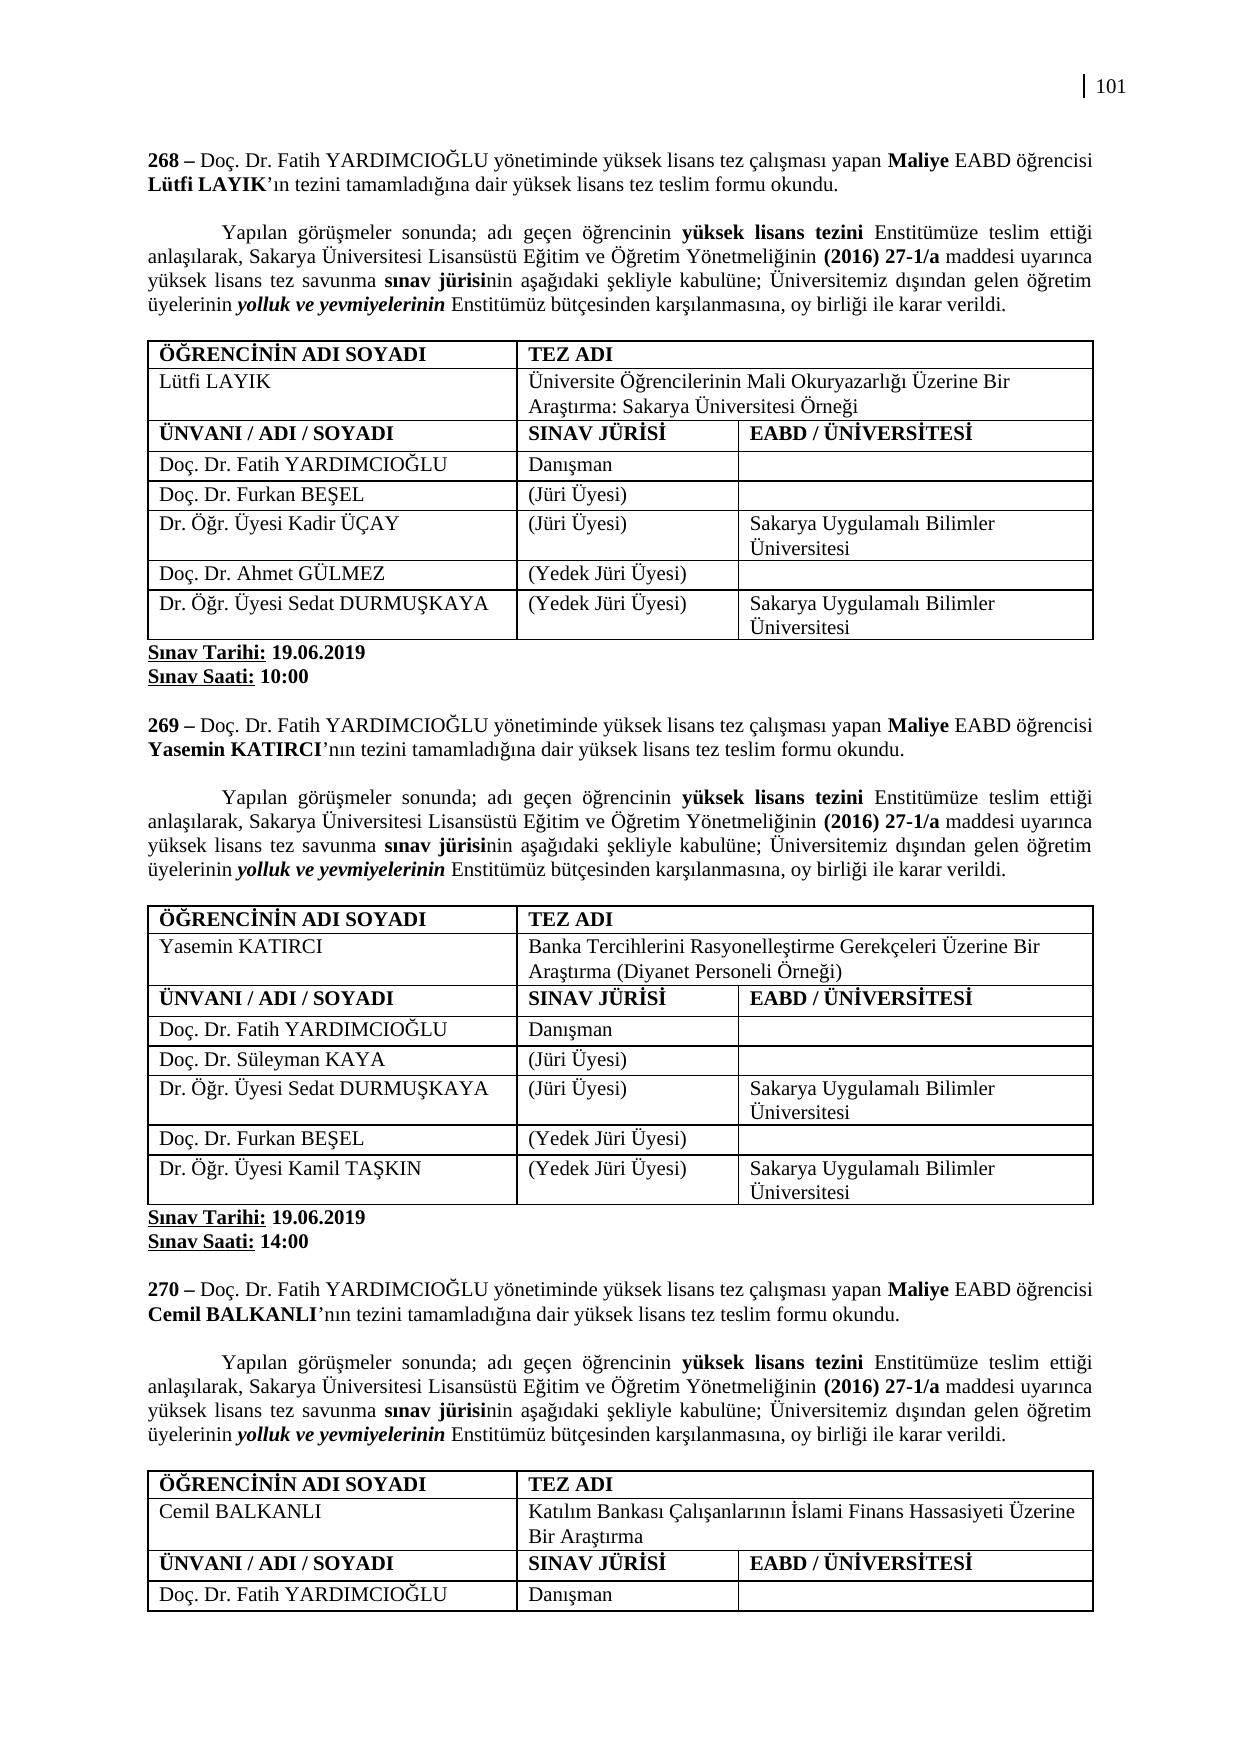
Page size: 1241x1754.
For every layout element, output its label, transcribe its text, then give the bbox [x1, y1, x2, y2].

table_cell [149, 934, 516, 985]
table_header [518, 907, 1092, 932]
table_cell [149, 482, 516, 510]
text Sınav Saati: 10:00 [148, 664, 1093, 688]
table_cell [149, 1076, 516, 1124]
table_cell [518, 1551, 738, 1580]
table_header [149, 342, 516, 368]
text 270 – Doç. Dr. Fatih YARDIMCIOĞLU yönetiminde yüksek lisans tez çalışması yapan Maliye EABD öğrencisi Cemil BALKANLI’nın tezini tamamladığına dair yüksek lisans tez teslim formu okundu. [148, 1277, 1093, 1326]
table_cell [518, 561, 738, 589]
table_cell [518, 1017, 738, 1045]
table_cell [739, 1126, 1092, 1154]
text 268 – Doç. Dr. Fatih YARDIMCIOĞLU yönetiminde yüksek lisans tez çalışması yapan Maliye EABD öğrencisi Lütfi LAYIK’ın tezini tamamladığına dair yüksek lisans tez teslim formu okundu. [148, 148, 1093, 196]
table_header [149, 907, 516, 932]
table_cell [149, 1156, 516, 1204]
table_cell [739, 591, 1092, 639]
text Sınav Tarihi: 19.06.2019 [148, 1205, 1093, 1229]
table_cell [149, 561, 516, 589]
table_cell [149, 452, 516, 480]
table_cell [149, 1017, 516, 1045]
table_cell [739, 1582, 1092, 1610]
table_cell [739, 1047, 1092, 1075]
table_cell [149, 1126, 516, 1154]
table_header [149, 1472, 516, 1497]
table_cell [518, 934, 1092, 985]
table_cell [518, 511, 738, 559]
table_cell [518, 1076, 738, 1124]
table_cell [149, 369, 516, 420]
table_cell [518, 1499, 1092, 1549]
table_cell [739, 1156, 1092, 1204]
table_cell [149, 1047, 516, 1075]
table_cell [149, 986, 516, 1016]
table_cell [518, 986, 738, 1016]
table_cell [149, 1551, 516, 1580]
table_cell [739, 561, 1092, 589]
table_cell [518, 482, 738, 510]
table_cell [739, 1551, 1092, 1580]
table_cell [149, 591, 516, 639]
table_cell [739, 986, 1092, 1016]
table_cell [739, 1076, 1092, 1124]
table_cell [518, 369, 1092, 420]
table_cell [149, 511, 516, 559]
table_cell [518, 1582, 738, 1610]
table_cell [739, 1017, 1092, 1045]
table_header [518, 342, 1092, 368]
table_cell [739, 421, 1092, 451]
text Sınav Saati: 14:00 [148, 1229, 1093, 1253]
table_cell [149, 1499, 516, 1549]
text 269 – Doç. Dr. Fatih YARDIMCIOĞLU yönetiminde yüksek lisans tez çalışması yapan Maliye EABD öğrencisi Yasemin KATIRCI’nın tezini tamamladığına dair yüksek lisans tez teslim formu okundu. [148, 712, 1093, 761]
text Sınav Tarihi: 19.06.2019 [148, 640, 1093, 664]
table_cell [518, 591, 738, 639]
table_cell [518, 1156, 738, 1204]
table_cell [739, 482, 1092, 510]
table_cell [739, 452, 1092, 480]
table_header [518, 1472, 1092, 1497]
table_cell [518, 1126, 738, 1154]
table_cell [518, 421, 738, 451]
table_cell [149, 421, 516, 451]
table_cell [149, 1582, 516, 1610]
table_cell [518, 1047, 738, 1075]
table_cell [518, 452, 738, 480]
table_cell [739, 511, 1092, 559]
